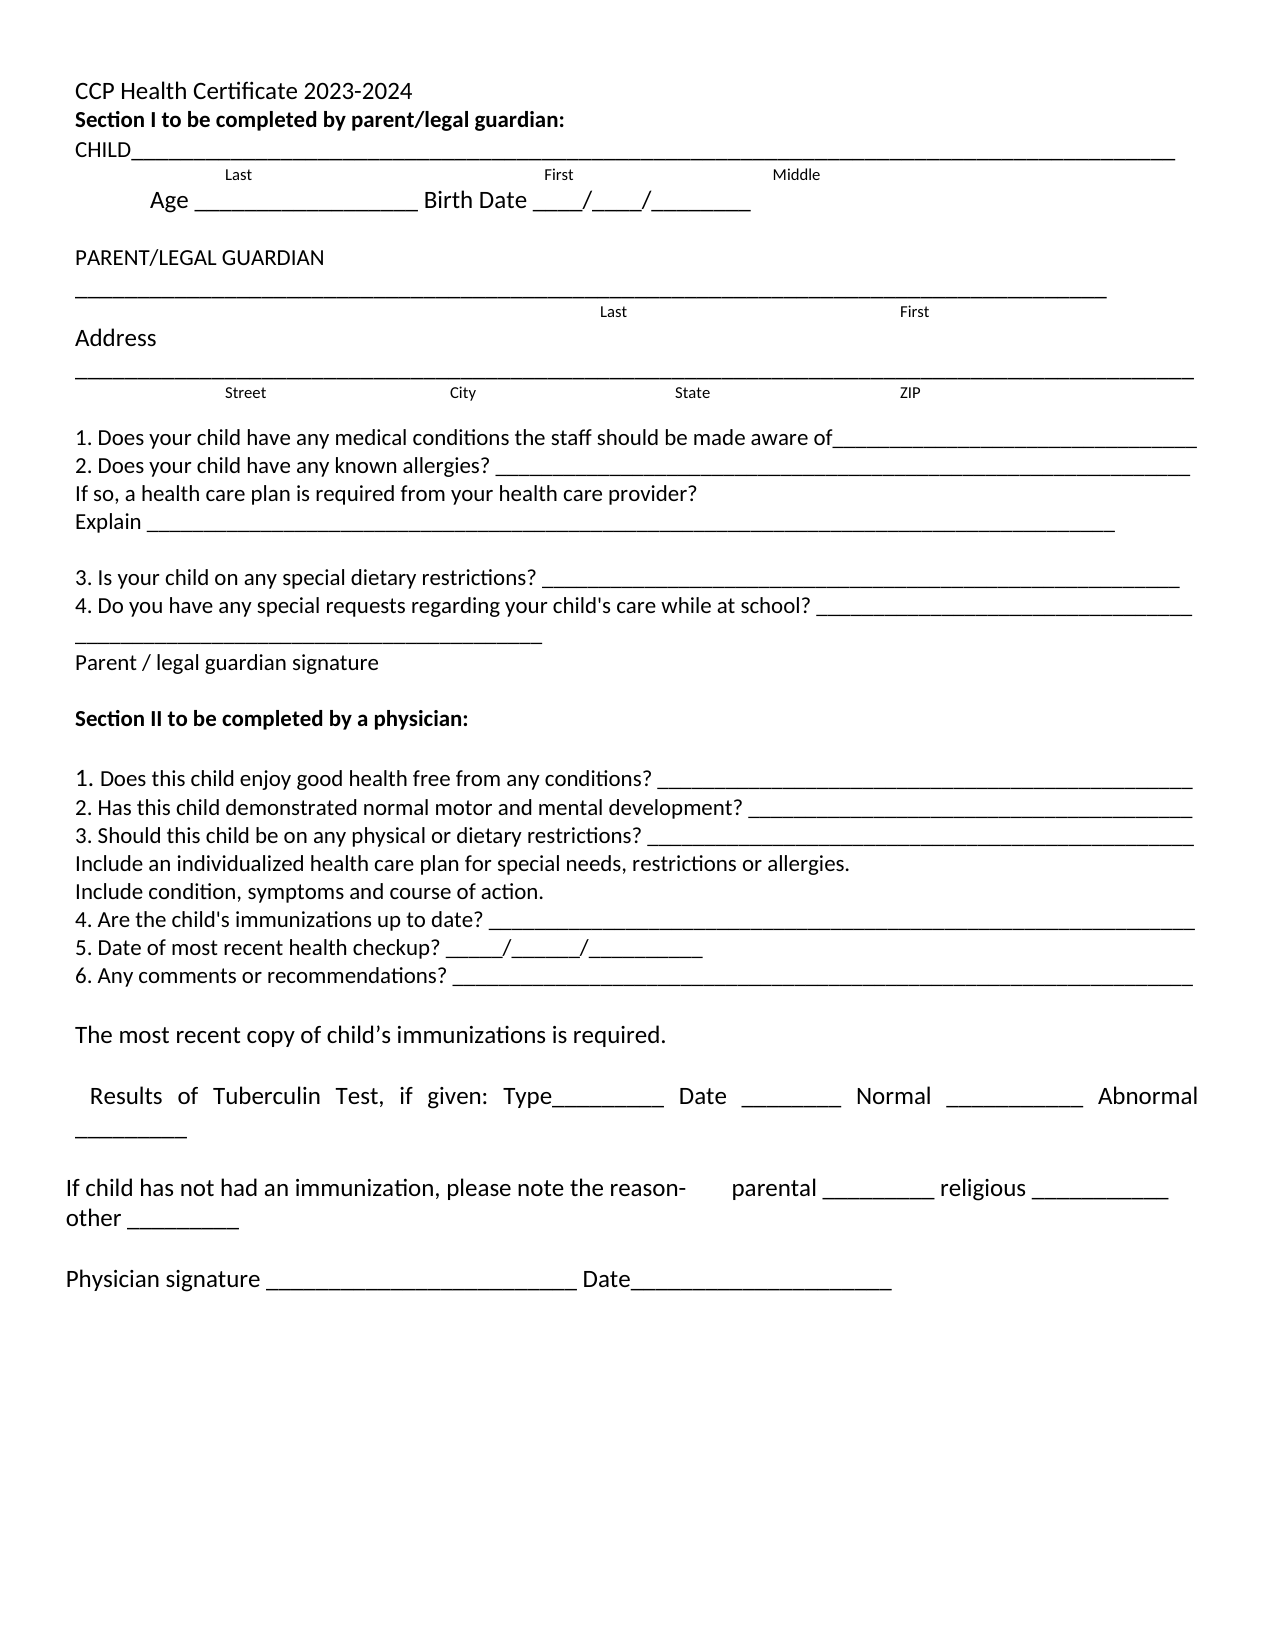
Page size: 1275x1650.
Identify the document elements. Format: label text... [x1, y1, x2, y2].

text Last First [75, 301, 1200, 322]
text PARENT/LEGAL GUARDIAN ___________________________________________________________________________________ [75, 243, 1200, 301]
text Explain _____________________________________________________________________________________ [75, 507, 1200, 536]
text Parent / legal guardian signature [75, 648, 1200, 676]
text 1. Does your child have any medical conditions the staff should be made aware of________________________________ [75, 423, 1200, 451]
text CCP Health Certificate 2023-2024 [75, 75, 1200, 106]
text Results of Tuberculin Test, if given: Type_________ Date ________ Normal ___________ Abnormal _________ [75, 1080, 1200, 1141]
text 5. Date of most recent health checkup? _____/______/__________ [75, 933, 1200, 961]
text 3. Should this child be on any physical or dietary restrictions? ________________________________________________ [75, 821, 1200, 849]
text 3. Is your child on any special dietary restrictions? ________________________________________________________ [75, 563, 1200, 592]
text 4. Are the child's immunizations up to date? ______________________________________________________________ [75, 905, 1200, 933]
text If child has not had an immunization, please note the reason- parental _________ religious ___________ other _________ [66, 1172, 1200, 1233]
text If so, a health care plan is required from your health care provider? [75, 479, 1200, 507]
text The most recent copy of child’s immunizations is required. [75, 1019, 1200, 1050]
text Last First Middle [75, 164, 1200, 184]
text Section II to be completed by a physician: [75, 704, 1200, 732]
text Address __________________________________________________________________________________________ [75, 322, 1200, 383]
text 2. Does your child have any known allergies? _____________________________________________________________ [75, 451, 1200, 479]
text Include an individualized health care plan for special needs, restrictions or allergies. [75, 849, 1200, 877]
text Street City State ZIP [75, 383, 1200, 403]
text _________________________________________ [75, 619, 1200, 648]
text Section I to be completed by parent/legal guardian: [75, 106, 1200, 133]
text Age __________________ Birth Date ____/____/________ [75, 184, 1200, 215]
text 2. Has this child demonstrated normal motor and mental development? _______________________________________ [75, 793, 1200, 821]
text 6. Any comments or recommendations? _________________________________________________________________ [75, 961, 1200, 989]
text 4. Do you have any special requests regarding your child's care while at school? _________________________________ [75, 592, 1200, 619]
text CHILD____________________________________________________________________________________ [75, 133, 1200, 164]
text Physician signature _________________________ Date_____________________ [66, 1263, 1200, 1294]
text 1. Does this child enjoy good health free from any conditions? _______________________________________________ [75, 762, 1200, 793]
text Include condition, symptoms and course of action. [75, 877, 1200, 905]
